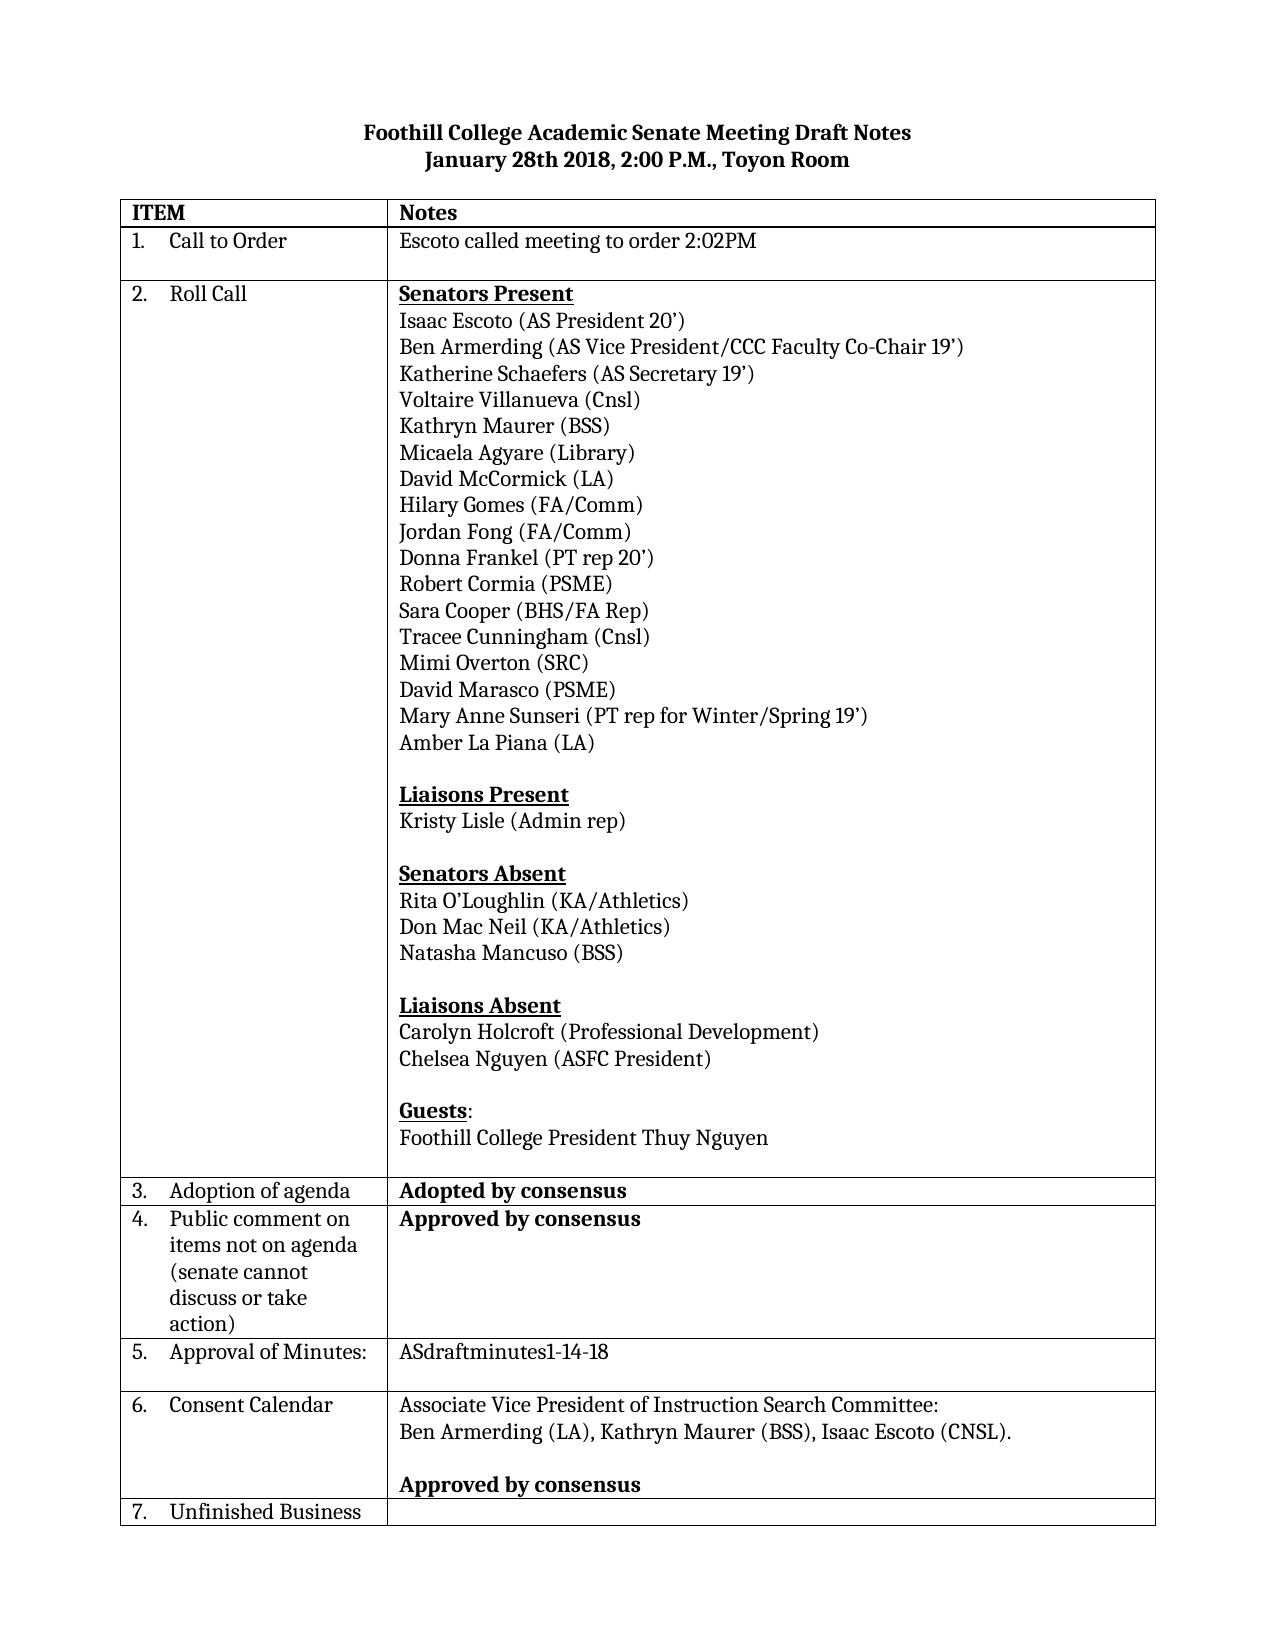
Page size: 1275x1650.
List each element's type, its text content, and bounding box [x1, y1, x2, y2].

table_cell Escoto called meeting to order 2:02PM [388, 228, 1155, 280]
table_cell Associate Vice President of Instruction Search Committee: Ben Armerding (LA), Kathryn Maurer (BSS), Isaac Escoto (CNSL). Approved by consensus [388, 1392, 1155, 1498]
table_header Notes [388, 200, 1155, 226]
table_cell Adopted by consensus [388, 1178, 1155, 1205]
table_cell Approval of Minutes: [121, 1339, 387, 1391]
table_cell Roll Call [121, 281, 387, 1177]
table_cell Call to Order [121, 228, 387, 280]
table_header ITEM [121, 200, 387, 226]
subtitle January 28th 2018, 2:00 P.M., Toyon Room [120, 146, 1155, 173]
table_cell Adoption of agenda [121, 1178, 387, 1205]
table_cell ASdraftminutes1-14-18 [388, 1339, 1155, 1391]
table_cell Approved by consensus [388, 1206, 1155, 1337]
table_cell Public comment on items not on agenda (senate cannot discuss or take action) [121, 1206, 387, 1337]
table_cell [388, 1499, 1155, 1525]
title Foothill College Academic Senate Meeting Draft Notes [120, 120, 1155, 146]
table_cell Senators Present Isaac Escoto (AS President 20’) Ben Armerding (AS Vice President/CCC Faculty Co-Chair 19’) Katherine Schaefers (AS Secretary 19’) Voltaire Villanueva (Cnsl) Kathryn Maurer (BSS) Micaela Agyare (Library) David McCormick (LA) Hilary Gomes (FA/Comm) Jordan Fong (FA/Comm) Donna Frankel (PT rep 20’) Robert Cormia (PSME) Sara Cooper (BHS/FA Rep) Tracee Cunningham (Cnsl) Mimi Overton (SRC) David Marasco (PSME) Mary Anne Sunseri (PT rep for Winter/Spring 19’) Amber La Piana (LA) Liaisons Present Kristy Lisle (Admin rep) Senators Absent Rita O’Loughlin (KA/Athletics) Don Mac Neil (KA/Athletics) Natasha Mancuso (BSS) Liaisons Absent Carolyn Holcroft (Professional Development) Chelsea Nguyen (ASFC President) Guests: Foothill College President Thuy Nguyen [388, 281, 1155, 1177]
table_cell Consent Calendar [121, 1392, 387, 1498]
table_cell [121, 1499, 387, 1525]
